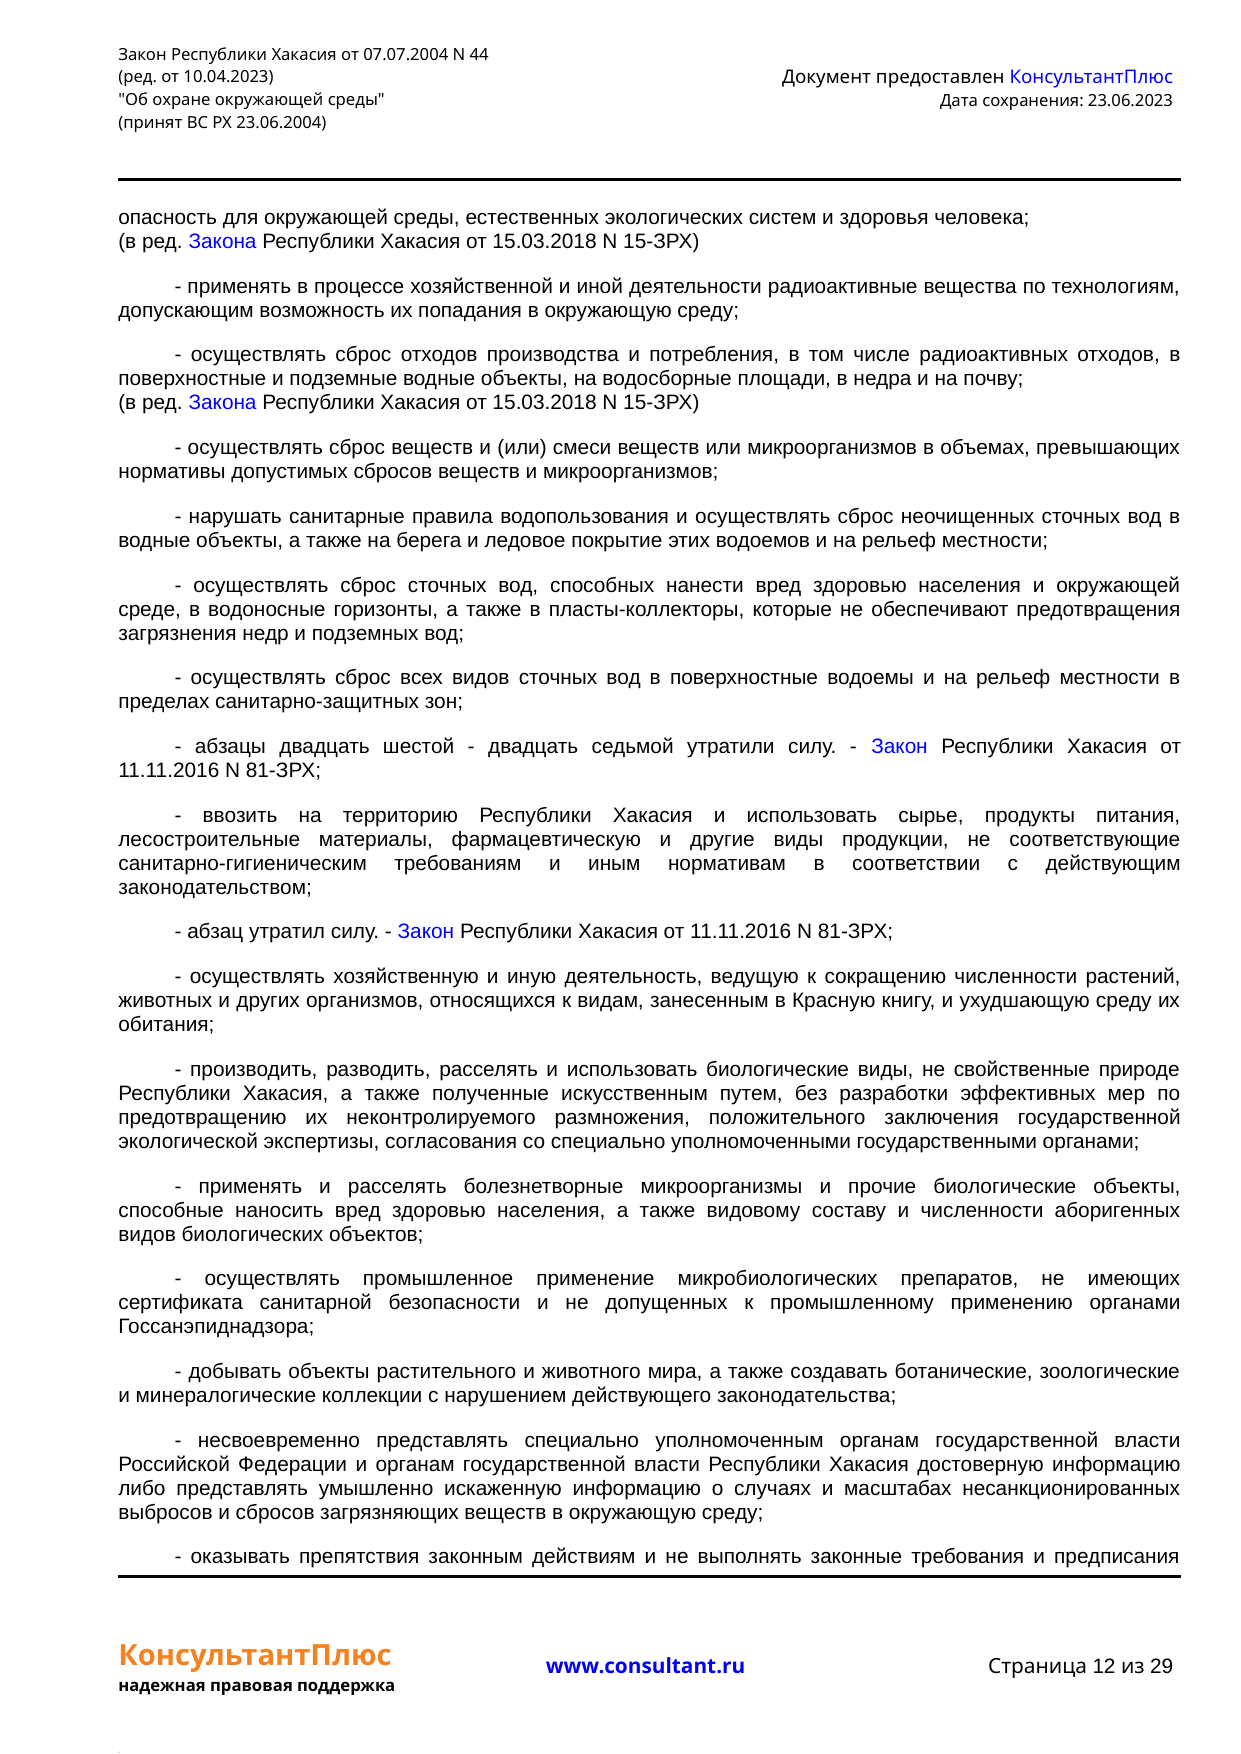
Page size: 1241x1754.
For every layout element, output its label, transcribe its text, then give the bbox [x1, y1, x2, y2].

text (в ред. Закона Республики Хакасия от 15.03.2018 N 15-ЗРХ) [118, 229, 1181, 253]
text - осуществлять сброс веществ и (или) смеси веществ или микроорганизмов в объемах, превышающих нормативы допустимых сбросов веществ и микроорганизмов; [118, 435, 1181, 483]
text - ввозить на территорию Республики Хакасия и использовать сырье, продукты питания, лесостроительные материалы, фармацевтическую и другие виды продукции, не соответствующие санитарно-гигиеническим требованиям и иным нормативам в соответствии с действующим законодательством; [118, 803, 1181, 898]
text - осуществлять сброс отходов производства и потребления, в том числе радиоактивных отходов, в поверхностные и подземные водные объекты, на водосборные площади, в недра и на почву; [118, 342, 1181, 390]
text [118, 205, 1181, 229]
text (в ред. Закона Республики Хакасия от 15.03.2018 N 15-ЗРХ) [118, 390, 1181, 414]
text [118, 1544, 1181, 1568]
text - осуществлять хозяйственную и иную деятельность, ведущую к сокращению численности растений, животных и других организмов, относящихся к видам, занесенным в Красную книгу, и ухудшающую среду их обитания; [118, 964, 1181, 1036]
text - осуществлять сброс сточных вод, способных нанести вред здоровью населения и окружающей среде, в водоносные горизонты, а также в пласты-коллекторы, которые не обеспечивают предотвращения загрязнения недр и подземных вод; [118, 572, 1181, 644]
text - нарушать санитарные правила водопользования и осуществлять сброс неочищенных сточных вод в водные объекты, а также на берега и ледовое покрытие этих водоемов и на рельеф местности; [118, 504, 1181, 552]
text - осуществлять промышленное применение микробиологических препаратов, не имеющих сертификата санитарной безопасности и не допущенных к промышленному применению органами Госсанэпиднадзора; [118, 1266, 1181, 1338]
text - абзацы двадцать шестой - двадцать седьмой утратили силу. - Закон Республики Хакасия от 11.11.2016 N 81-ЗРХ; [118, 734, 1181, 782]
text - осуществлять сброс всех видов сточных вод в поверхностные водоемы и на рельеф местности в пределах санитарно-защитных зон; [118, 665, 1181, 713]
text - добывать объекты растительного и животного мира, а также создавать ботанические, зоологические и минералогические коллекции с нарушением действующего законодательства; [118, 1359, 1181, 1407]
text - абзац утратил силу. - Закон Республики Хакасия от 11.11.2016 N 81-ЗРХ; [118, 919, 1181, 943]
text - применять в процессе хозяйственной и иной деятельности радиоактивные вещества по технологиям, допускающим возможность их попадания в окружающую среду; [118, 273, 1181, 321]
text - применять и расселять болезнетворные микроорганизмы и прочие биологические объекты, способные наносить вред здоровью населения, а также видовому составу и численности аборигенных видов биологических объектов; [118, 1173, 1181, 1245]
text - несвоевременно представлять специально уполномоченным органам государственной власти Российской Федерации и органам государственной власти Республики Хакасия достоверную информацию либо представлять умышленно искаженную информацию о случаях и масштабах несанкционированных выбросов и сбросов загрязняющих веществ в окружающую среду; [118, 1428, 1181, 1523]
text - производить, разводить, расселять и использовать биологические виды, не свойственные природе Республики Хакасия, а также полученные искусственным путем, без разработки эффективных мер по предотвращению их неконтролируемого размножения, положительного заключения государственной экологической экспертизы, согласования со специально уполномоченными государственными органами; [118, 1057, 1181, 1153]
